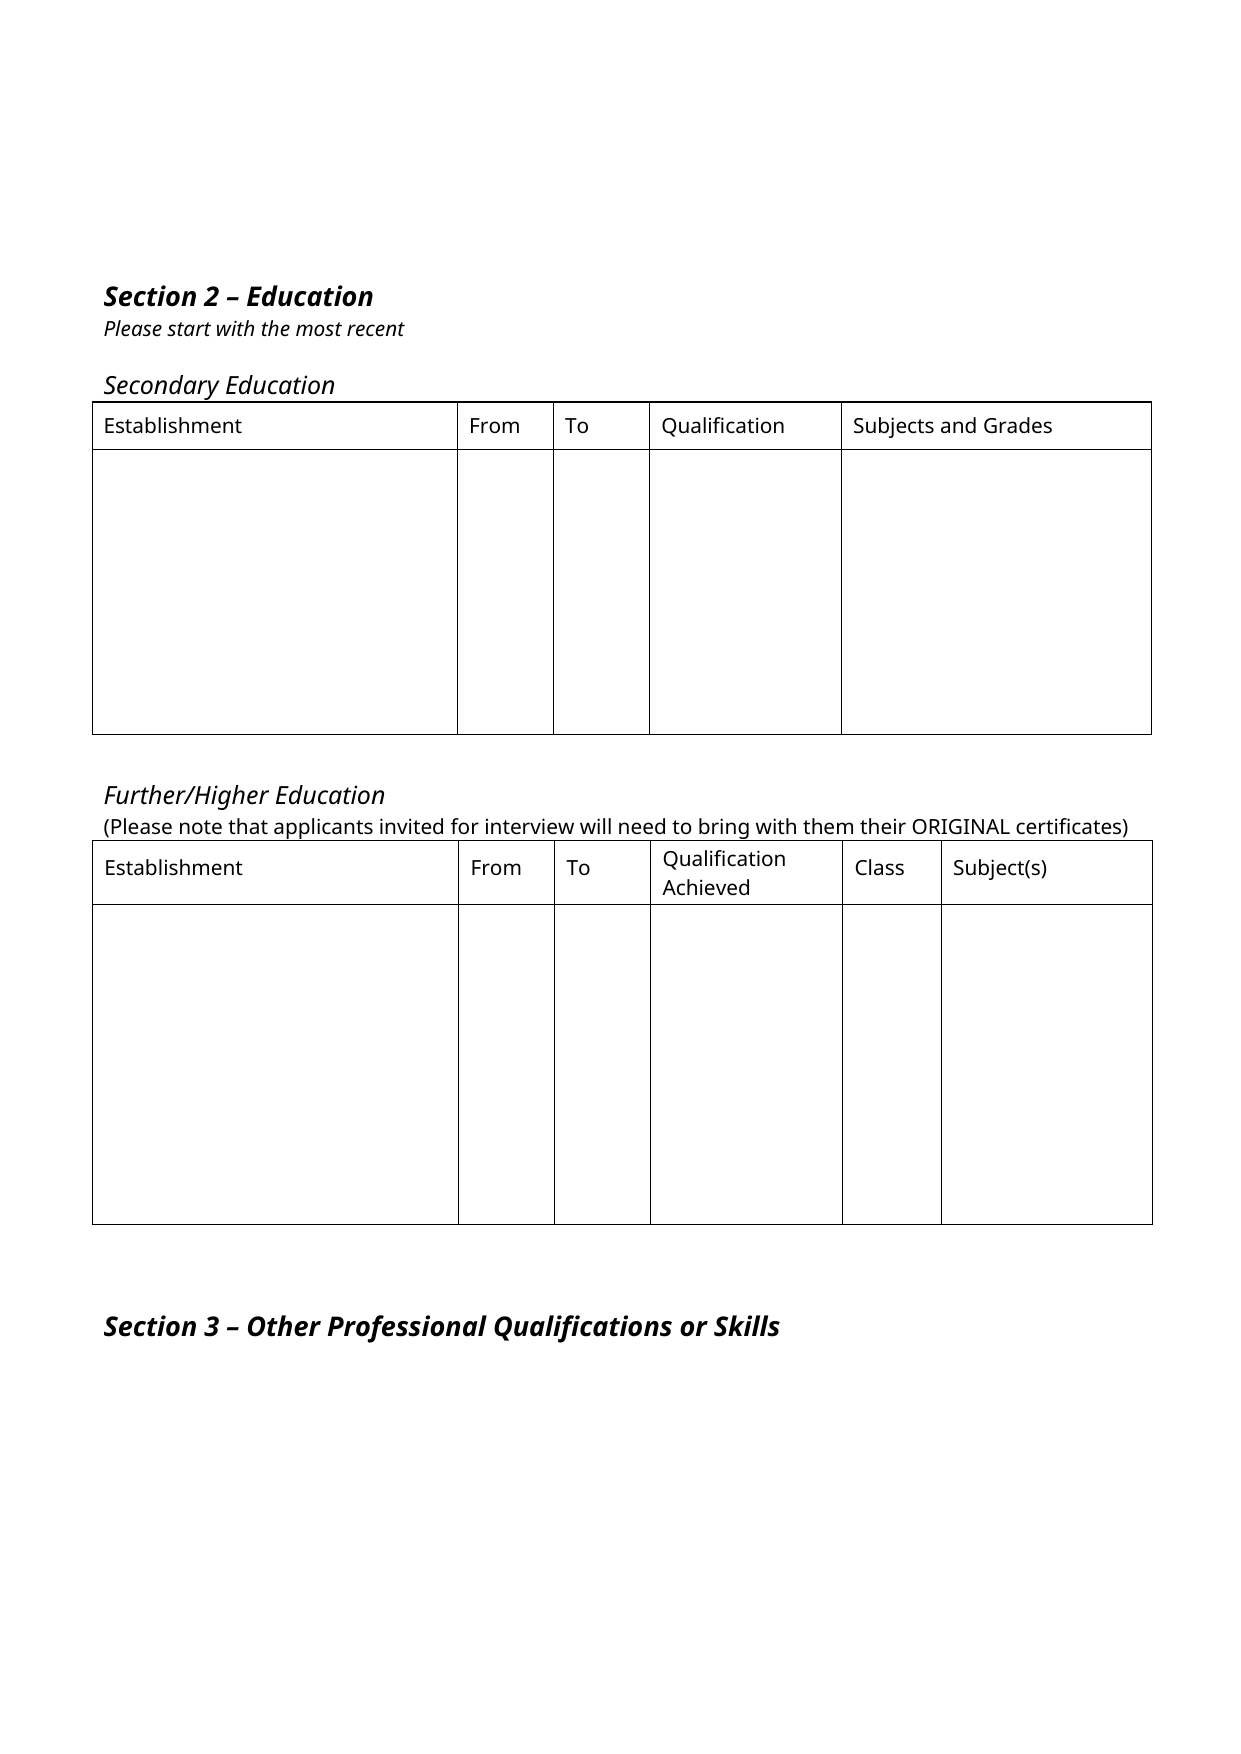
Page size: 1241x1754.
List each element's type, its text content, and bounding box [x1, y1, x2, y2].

text Please start with the most recent [103, 314, 1137, 342]
text Secondary Education [103, 367, 1137, 401]
table_cell [459, 905, 554, 1224]
table_header Establishment [93, 403, 457, 449]
table_cell [651, 905, 842, 1224]
table_header Class [843, 841, 941, 904]
table_header To [554, 403, 649, 449]
table_cell [555, 905, 650, 1224]
table_header Subject(s) [942, 841, 1152, 904]
table_header Establishment [93, 841, 458, 904]
table_cell [843, 905, 941, 1224]
table_cell [650, 450, 841, 734]
table_cell [942, 905, 1152, 1224]
table_header Subjects and Grades [842, 403, 1151, 449]
table_header Qualification Achieved [651, 841, 842, 904]
table_header From [459, 841, 554, 904]
table_cell [93, 905, 458, 1224]
table_cell [842, 450, 1151, 734]
table_cell [458, 450, 553, 734]
text Further/Higher Education [103, 778, 1137, 812]
table_header Qualification [650, 403, 841, 449]
text (Please note that applicants invited for interview will need to bring with them their ORIGINAL certificates) [103, 812, 1137, 840]
table_cell [93, 450, 457, 734]
text Section 3 – Other Professional Qualifications or Skills [103, 1307, 1137, 1344]
table_header From [458, 403, 553, 449]
table_cell [554, 450, 649, 734]
text Section 2 – Education [103, 277, 1137, 314]
table_header To [555, 841, 650, 904]
